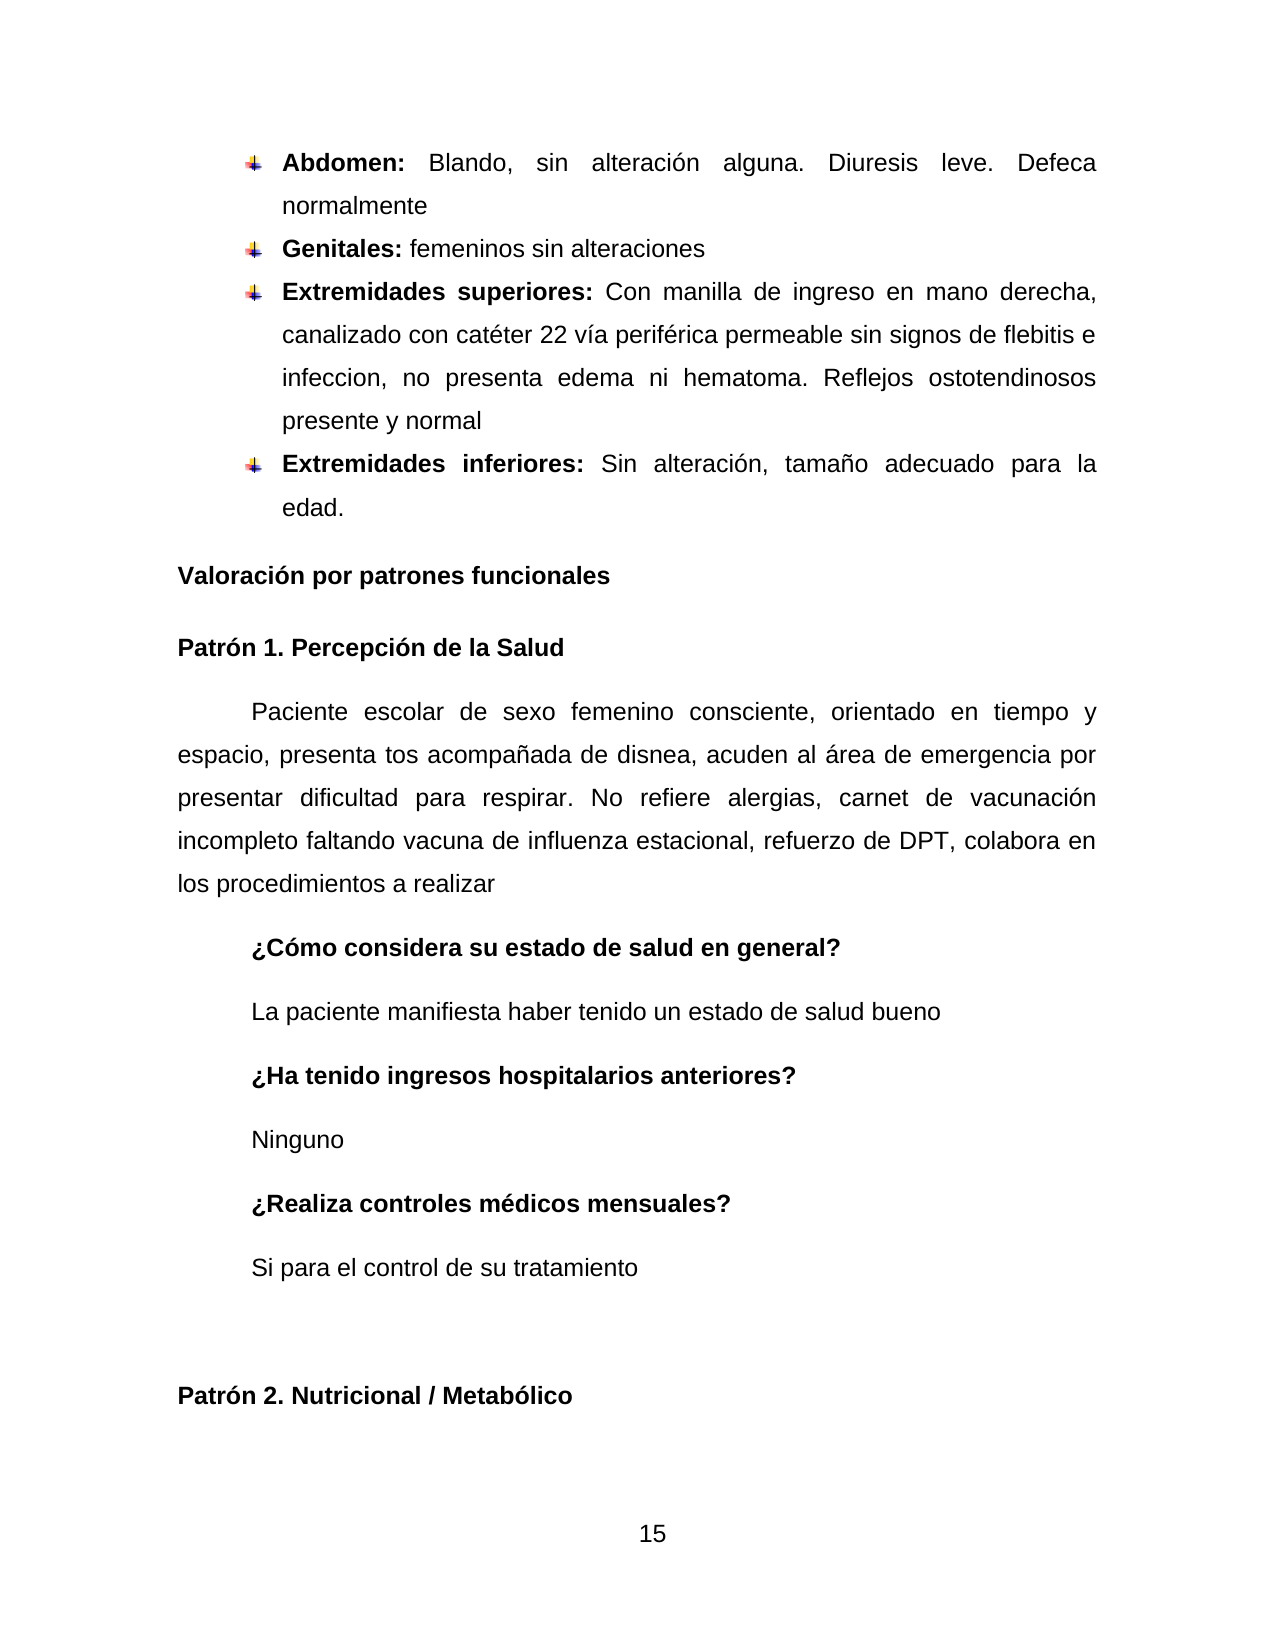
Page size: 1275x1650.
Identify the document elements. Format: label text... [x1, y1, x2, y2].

text Paciente escolar de sexo femenino consciente, orientado en tiempo y espacio, presenta tos acompañada de disnea, acuden al área de emergencia por presentar dificultad para respirar. No refiere alergias, carnet de vacunación incompleto faltando vacuna de influenza estacional, refuerzo de DPT, colabora en los procedimientos a realizar [177, 697, 1098, 898]
text Si para el control de su tratamiento [177, 1253, 1098, 1282]
picture [245, 283, 262, 301]
list Abdomen: Blando, sin alteración alguna. Diuresis leve. Defeca normalmente [244, 148, 1098, 219]
text La paciente manifiesta haber tenido un estado de salud bueno [177, 997, 1098, 1026]
picture [245, 456, 262, 473]
text Patrón 2. Nutricional / Metabólico [177, 1381, 1098, 1410]
text ¿Cómo considera su estado de salud en general? [177, 933, 1098, 962]
text ¿Realiza controles médicos mensuales? [177, 1189, 1098, 1218]
picture [245, 240, 262, 258]
text Valoración por patrones funcionales [177, 561, 1098, 589]
list Genitales: femeninos sin alteraciones [244, 234, 1098, 263]
text Patrón 1. Percepción de la Salud [177, 633, 1098, 662]
picture [245, 154, 262, 171]
list Extremidades inferiores: Sin alteración, tamaño adecuado para la edad. [244, 449, 1098, 521]
text Ninguno [177, 1125, 1098, 1154]
list Extremidades superiores: Con manilla de ingreso en mano derecha, canalizado con catéter 22 vía periférica permeable sin signos de flebitis e infeccion, no presenta edema ni hematoma. Reflejos ostotendinosos presente y normal [244, 277, 1098, 435]
text ¿Ha tenido ingresos hospitalarios anteriores? [177, 1061, 1098, 1090]
